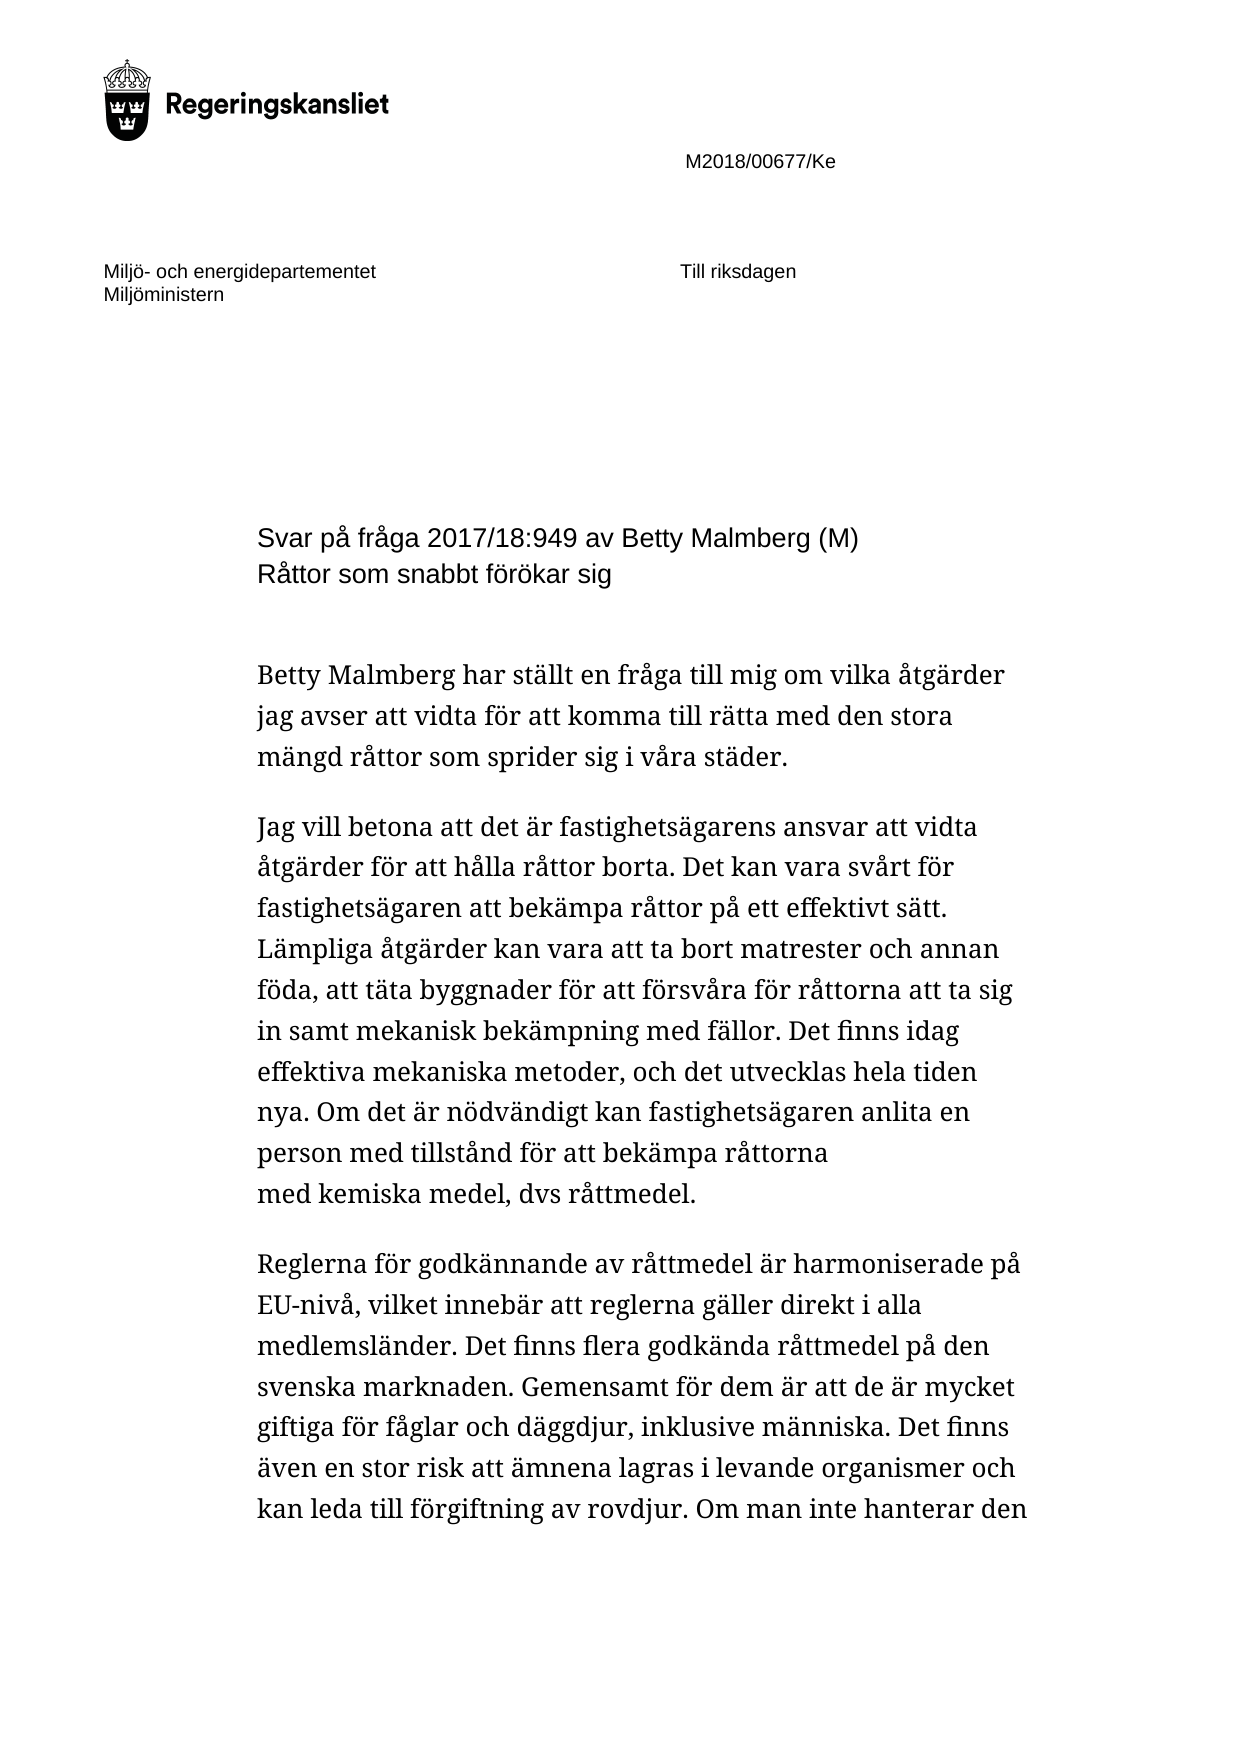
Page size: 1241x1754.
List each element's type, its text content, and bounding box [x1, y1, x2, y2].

text Jag vill betona att det är fastighetsägarens ansvar att vidta åtgärder för att hålla råttor borta. Det kan vara svårt för fastighetsägaren att bekämpa råttor på ett effektivt sätt. Lämpliga åtgärder kan vara att ta bort matrester och annan föda, att täta byggnader för att försvåra för råttorna att ta sig in samt mekanisk bekämpning med fällor. Det finns idag effektiva mekaniska metoder, och det utvecklas hela tiden nya. Om det är nödvändigt kan fastighetsägaren anlita en person med tillstånd för att bekämpa råttorna med kemiska medel, dvs råttmedel. [257, 808, 1033, 1211]
text Betty Malmberg har ställt en fråga till mig om vilka åtgärder jag avser att vidta för att komma till rätta med den stora mängd råttor som sprider sig i våra städer. [257, 657, 1033, 774]
picture [103, 59, 389, 141]
title Svar på fråga 2017/18:949 av Betty Malmberg (M) Råttor som snabbt förökar sig [257, 522, 1033, 589]
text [257, 1246, 1033, 1526]
